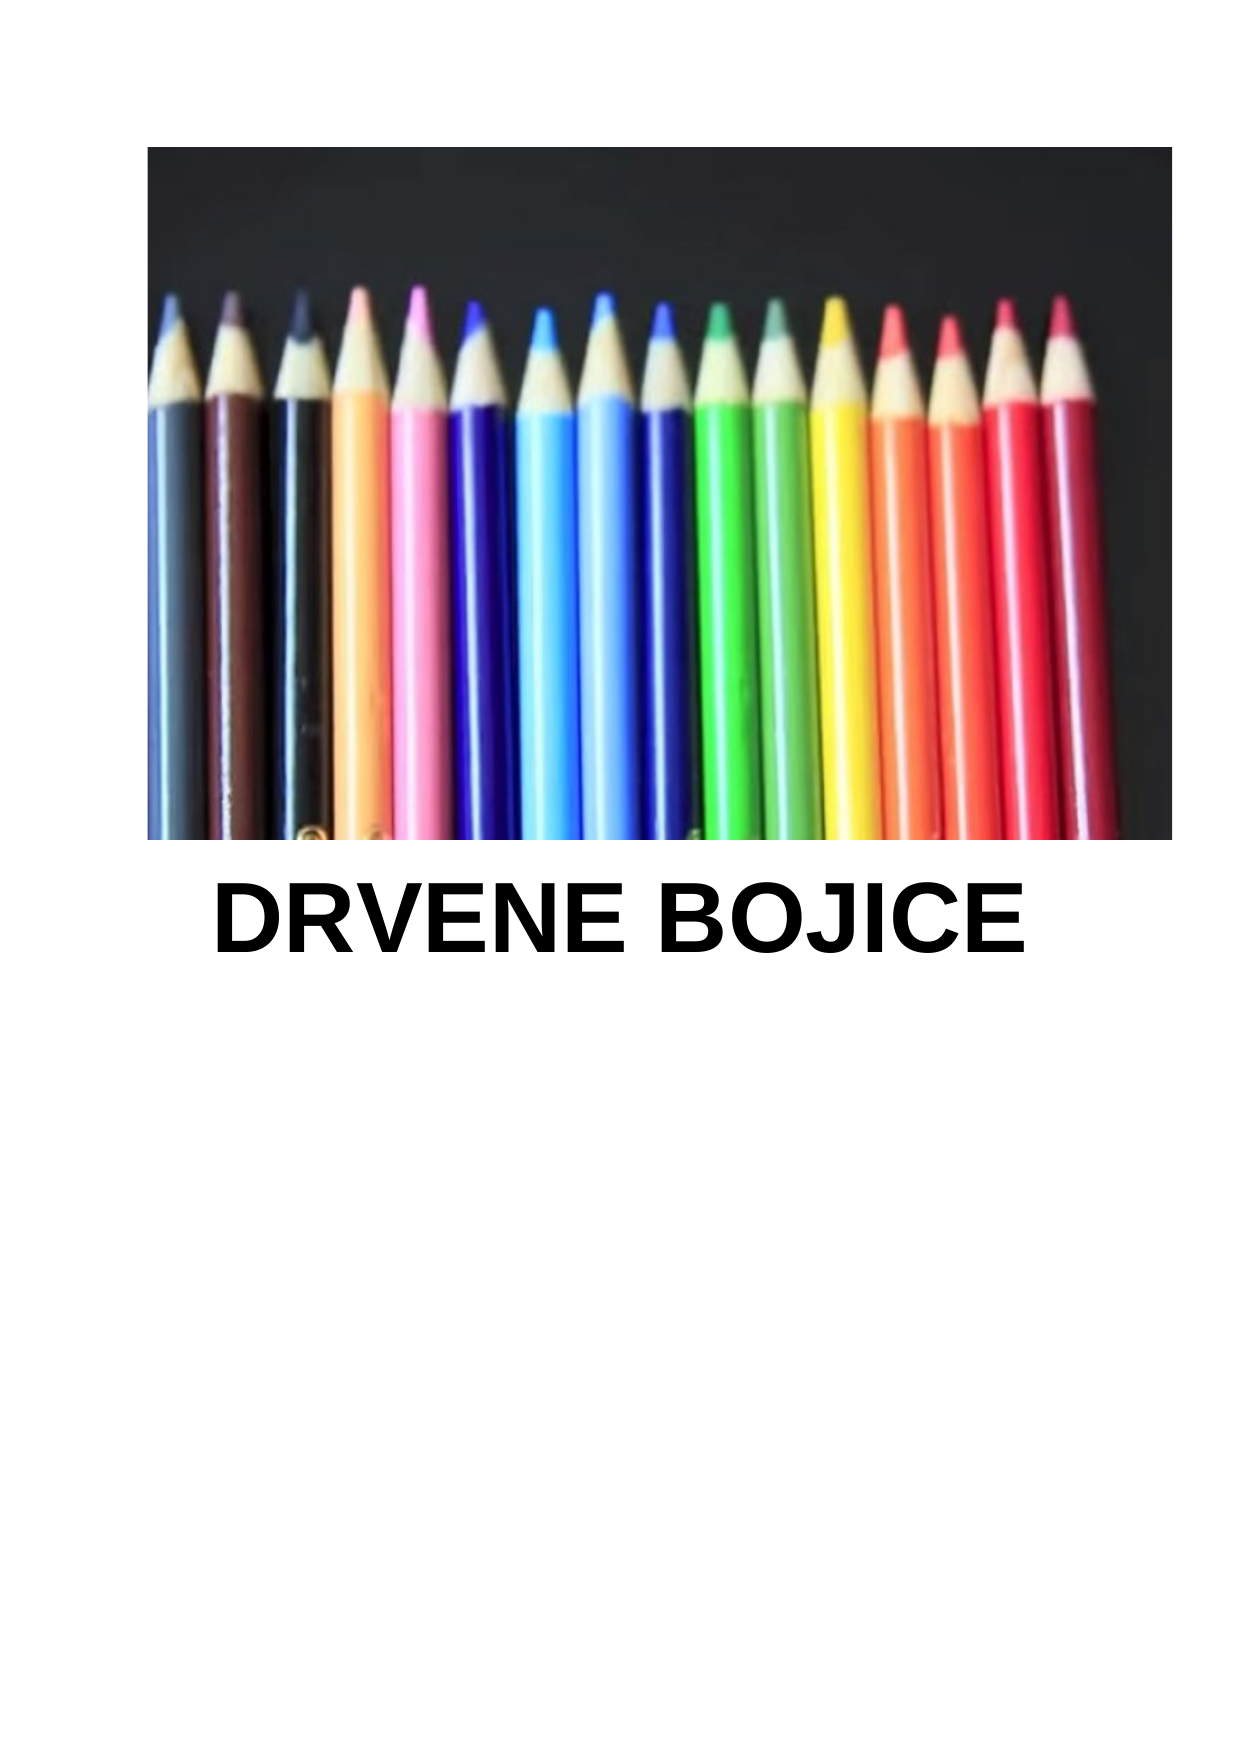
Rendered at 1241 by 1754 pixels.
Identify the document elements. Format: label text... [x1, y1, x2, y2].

picture [147, 147, 1173, 840]
text DRVENE BOJICE [148, 858, 1093, 973]
